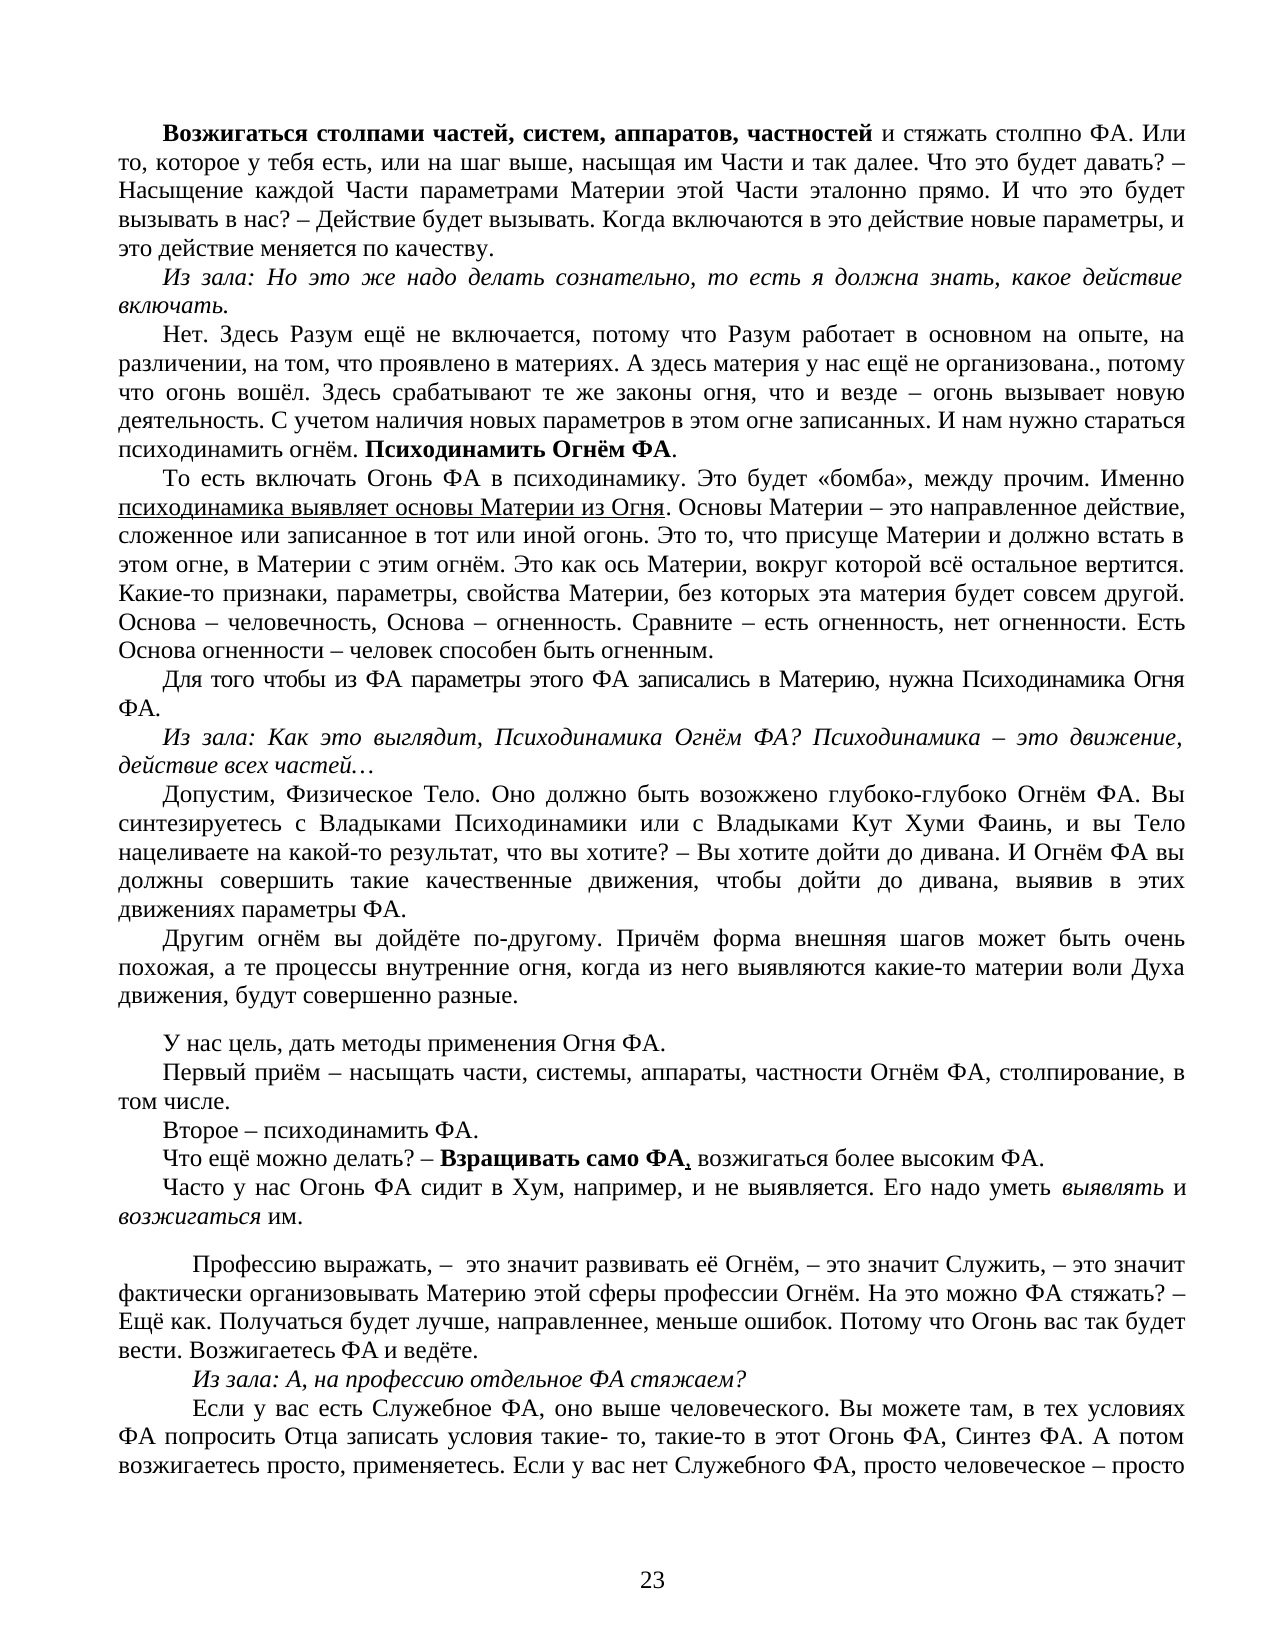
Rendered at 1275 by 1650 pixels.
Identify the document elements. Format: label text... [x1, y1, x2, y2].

text Нет. Здесь Разум ещё не включается, потому что Разум работает в основном на опыте, на различении, на том, что проявлено в материях. А здесь материя у нас ещё не организована., потому что огонь вошёл. Здесь срабатывают те же законы огня, что и везде – огонь вызывает новую деятельность. С учетом наличия новых параметров в этом огне записанных. И нам нужно стараться психодинамить огнём. Психодинамить Огнём ФА. [118, 319, 1186, 463]
text Из зала: Но это же надо делать сознательно, то есть я должна знать, какое действие включать. [118, 262, 1186, 319]
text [118, 1393, 1186, 1479]
text У нас цель, дать методы применения Огня ФА. [118, 1028, 1186, 1057]
text Возжигаться столпами частей, систем, аппаратов, частностей и стяжать столпно ФА. Или то, которое у тебя есть, или на шаг выше, насыщая им Части и так далее. Что это будет давать? – Насыщение каждой Части параметрами Материи этой Части эталонно прямо. И что это будет вызывать в нас? – Действие будет вызывать. Когда включаются в это действие новые параметры, и это действие меняется по качеству. [118, 118, 1186, 262]
text Первый приём – насыщать части, системы, аппараты, частности Огнём ФА, столпирование, в том числе. [118, 1057, 1186, 1115]
text Допустим, Физическое Тело. Оно должно быть возожжено глубоко-глубоко Огнём ФА. Вы синтезируетесь с Владыками Психодинамики или с Владыками Кут Хуми Фаинь, и вы Тело нацеливаете на какой-то результат, что вы хотите? – Вы хотите дойти до дивана. И Огнём ФА вы должны совершить такие качественные движения, чтобы дойти до дивана, выявив в этих движениях параметры ФА. [118, 779, 1186, 923]
text Из зала: Как это выглядит, Психодинамика Огнём ФА? Психодинамика – это движение, действие всех частей… [118, 722, 1186, 779]
text Другим огнём вы дойдёте по-другому. Причём форма внешняя шагов может быть очень похожая, а те процессы внутренние огня, когда из него выявляются какие-то материи воли Духа движения, будут совершенно разные. [118, 923, 1186, 1009]
text Для того чтобы из ФА параметры этого ФА записались в Материю, нужна Психодинамика Огня ФА. [118, 664, 1186, 722]
text Часто у нас Огонь ФА сидит в Хум, например, и не выявляется. Его надо уметь выявлять и возжигаться им. [118, 1172, 1186, 1230]
text Профессию выражать, – это значит развивать её Огнём, – это значит Служить, – это значит фактически организовывать Материю этой сферы профессии Огнём. На это можно ФА стяжать? – Ещё как. Получаться будет лучше, направленнее, меньше ошибок. Потому что Огонь вас так будет вести. Возжигаетесь ФА и ведёте. [118, 1249, 1186, 1364]
text Что ещё можно делать? – Взращивать само ФА, возжигаться более высоким ФА. [118, 1143, 1186, 1172]
text Второе – психодинамить ФА. [118, 1115, 1186, 1143]
text То есть включать Огонь ФА в психодинамику. Это будет «бомба», между прочим. Именно психодинамика выявляет основы Материи из Огня. Основы Материи – это направленное действие, сложенное или записанное в тот или иной огонь. Это то, что присуще Материи и должно встать в этом огне, в Материи с этим огнём. Это как ось Материи, вокруг которой всё остальное вертится. Какие-то признаки, параметры, свойства Материи, без которых эта материя будет совсем другой. Основа – человечность, Основа – огненность. Сравните – есть огненность, нет огненности. Есть Основа огненности – человек способен быть огненным. [118, 463, 1186, 664]
text Из зала: А, на профессию отдельное ФА стяжаем? [118, 1364, 1186, 1393]
